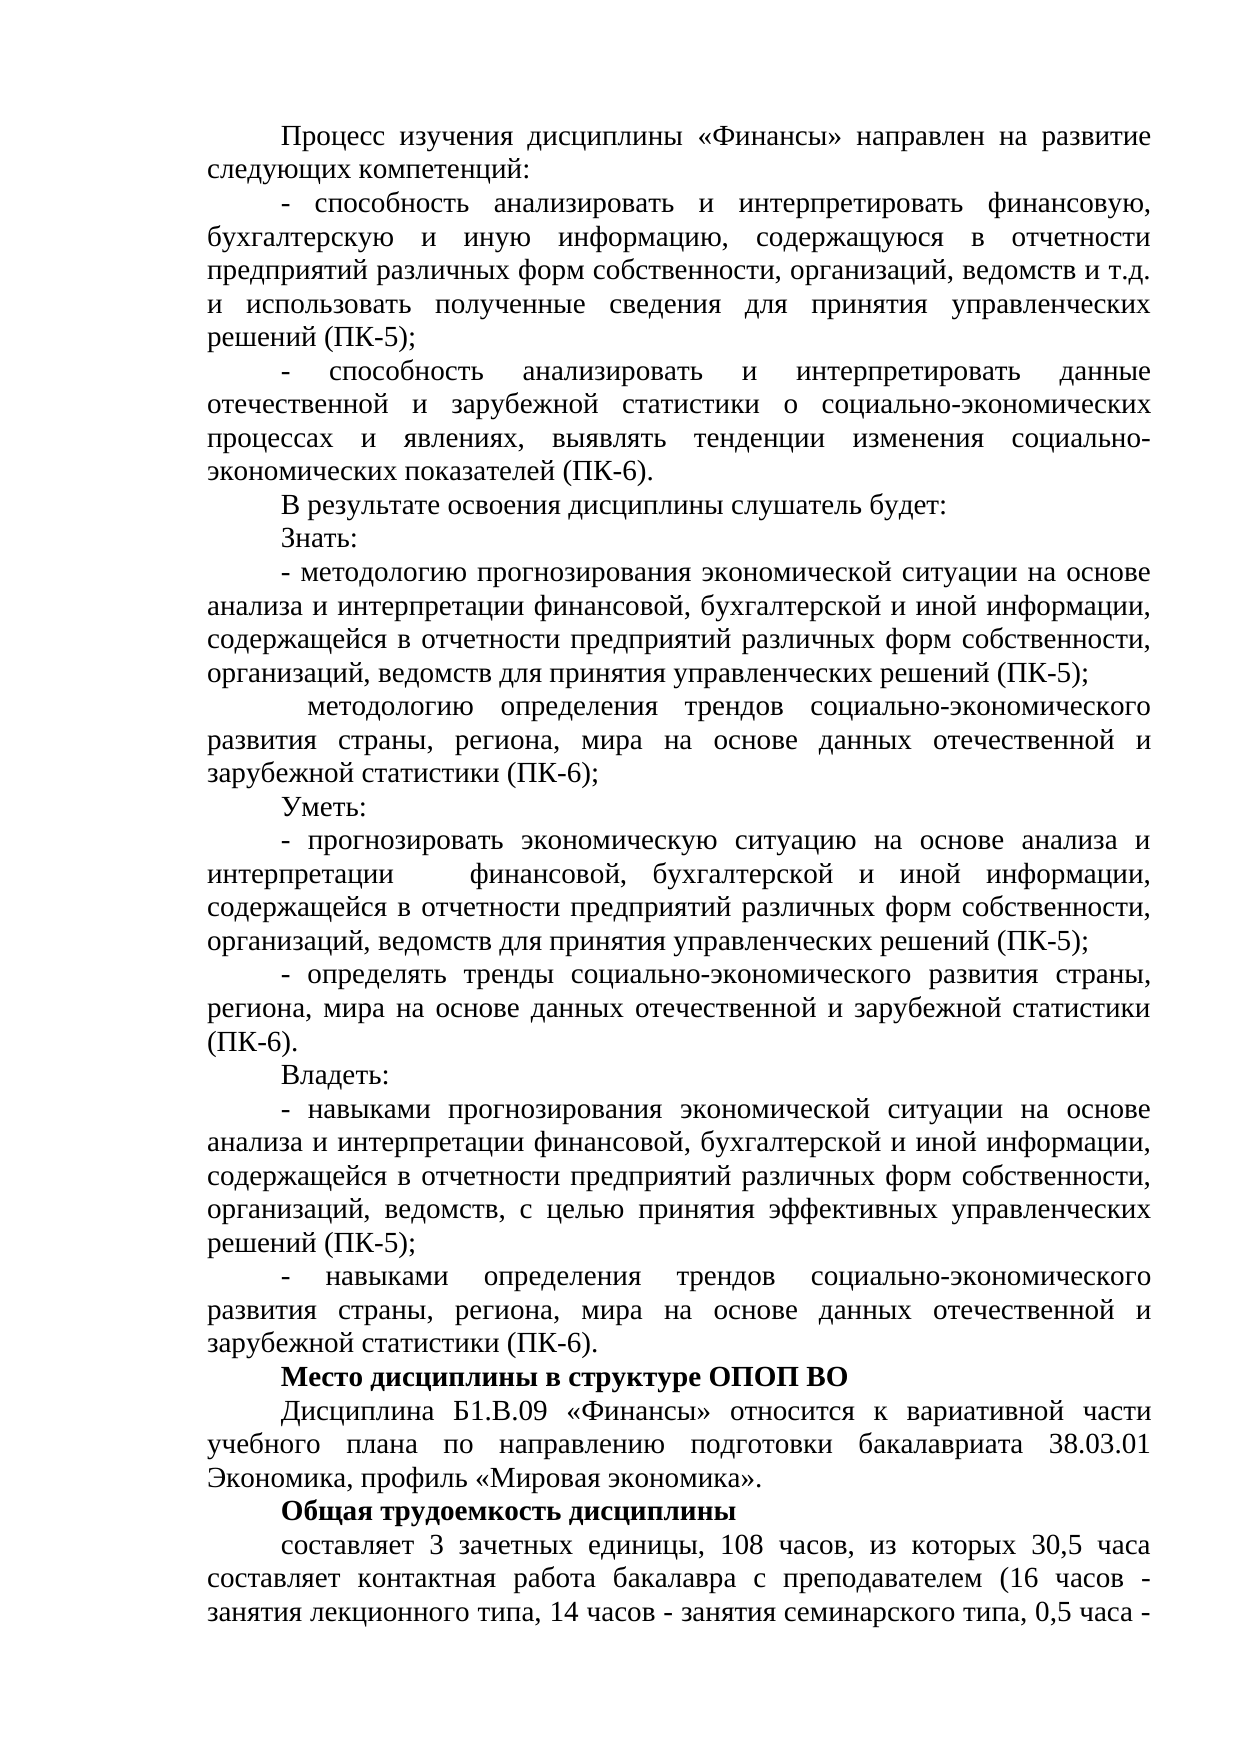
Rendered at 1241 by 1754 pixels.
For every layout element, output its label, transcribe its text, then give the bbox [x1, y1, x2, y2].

text Уметь: [207, 789, 1152, 822]
text - навыками определения трендов социально-экономического развития страны, региона, мира на основе данных отечественной и зарубежной статистики (ПК-6). [207, 1258, 1152, 1359]
text Знать: [207, 521, 1152, 554]
text Дисциплина Б1.В.09 «Финансы» относится к вариативной части учебного плана по направлению подготовки бакалавриата 38.03.01 Экономика, профиль «Мировая экономика». [207, 1393, 1152, 1493]
text В результате освоения дисциплины слушатель будет: [207, 487, 1152, 521]
text - прогнозировать экономическую ситуацию на основе анализа и интерпретации финансовой, бухгалтерской и иной информации, содержащейся в отчетности предприятий различных форм собственности, организаций, ведомств для принятия управленческих решений (ПК-5); [207, 822, 1152, 957]
text Процесс изучения дисциплины «Финансы» направлен на развитие следующих компетенций: [207, 118, 1152, 185]
text - способность анализировать и интерпретировать финансовую, бухгалтерскую и иную информацию, содержащуюся в отчетности предприятий различных форм собственности, организаций, ведомств и т.д. и использовать полученные сведения для принятия управленческих решений (ПК-5); [207, 185, 1152, 353]
text - методологию прогнозирования экономической ситуации на основе анализа и интерпретации финансовой, бухгалтерской и иной информации, содержащейся в отчетности предприятий различных форм собственности, организаций, ведомств для принятия управленческих решений (ПК-5); [207, 554, 1152, 688]
text - навыками прогнозирования экономической ситуации на основе анализа и интерпретации финансовой, бухгалтерской и иной информации, содержащейся в отчетности предприятий различных форм собственности, организаций, ведомств, с целью принятия эффективных управленческих решений (ПК-5); [207, 1091, 1152, 1258]
text Владеть: [207, 1057, 1152, 1091]
text Место дисциплины в структуре ОПОП ВО [207, 1359, 1152, 1393]
text - способность анализировать и интерпретировать данные отечественной и зарубежной статистики о социально-экономических процессах и явлениях, выявлять тенденции изменения социально-экономических показателей (ПК-6). [207, 353, 1152, 487]
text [207, 1527, 1152, 1627]
text - определять тренды социально-экономического развития страны, региона, мира на основе данных отечественной и зарубежной статистики (ПК-6). [207, 957, 1152, 1057]
text методологию определения трендов социально-экономического развития страны, региона, мира на основе данных отечественной и зарубежной статистики (ПК-6); [207, 688, 1152, 789]
text Общая трудоемкость дисциплины [207, 1493, 1152, 1527]
